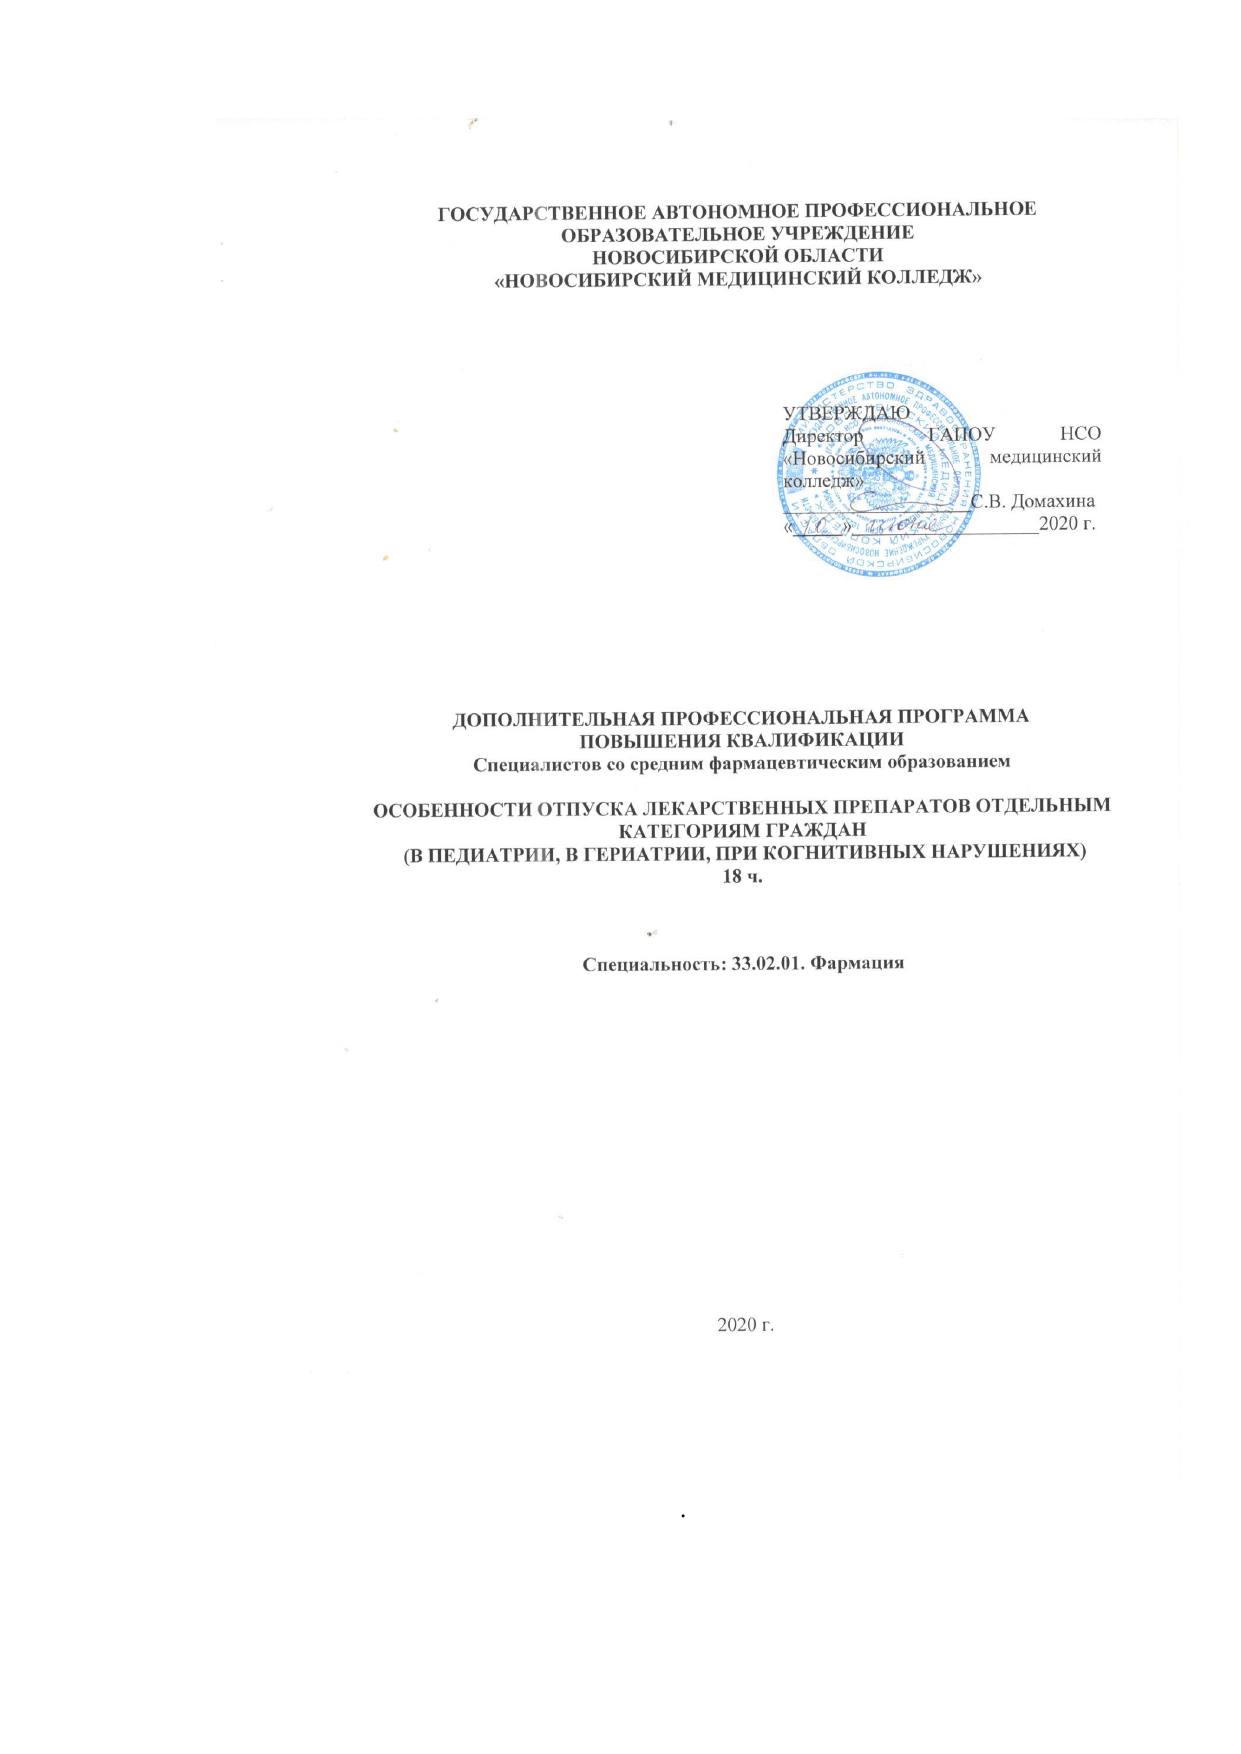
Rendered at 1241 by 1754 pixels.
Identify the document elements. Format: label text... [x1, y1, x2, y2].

text . [215, 1495, 1152, 1523]
